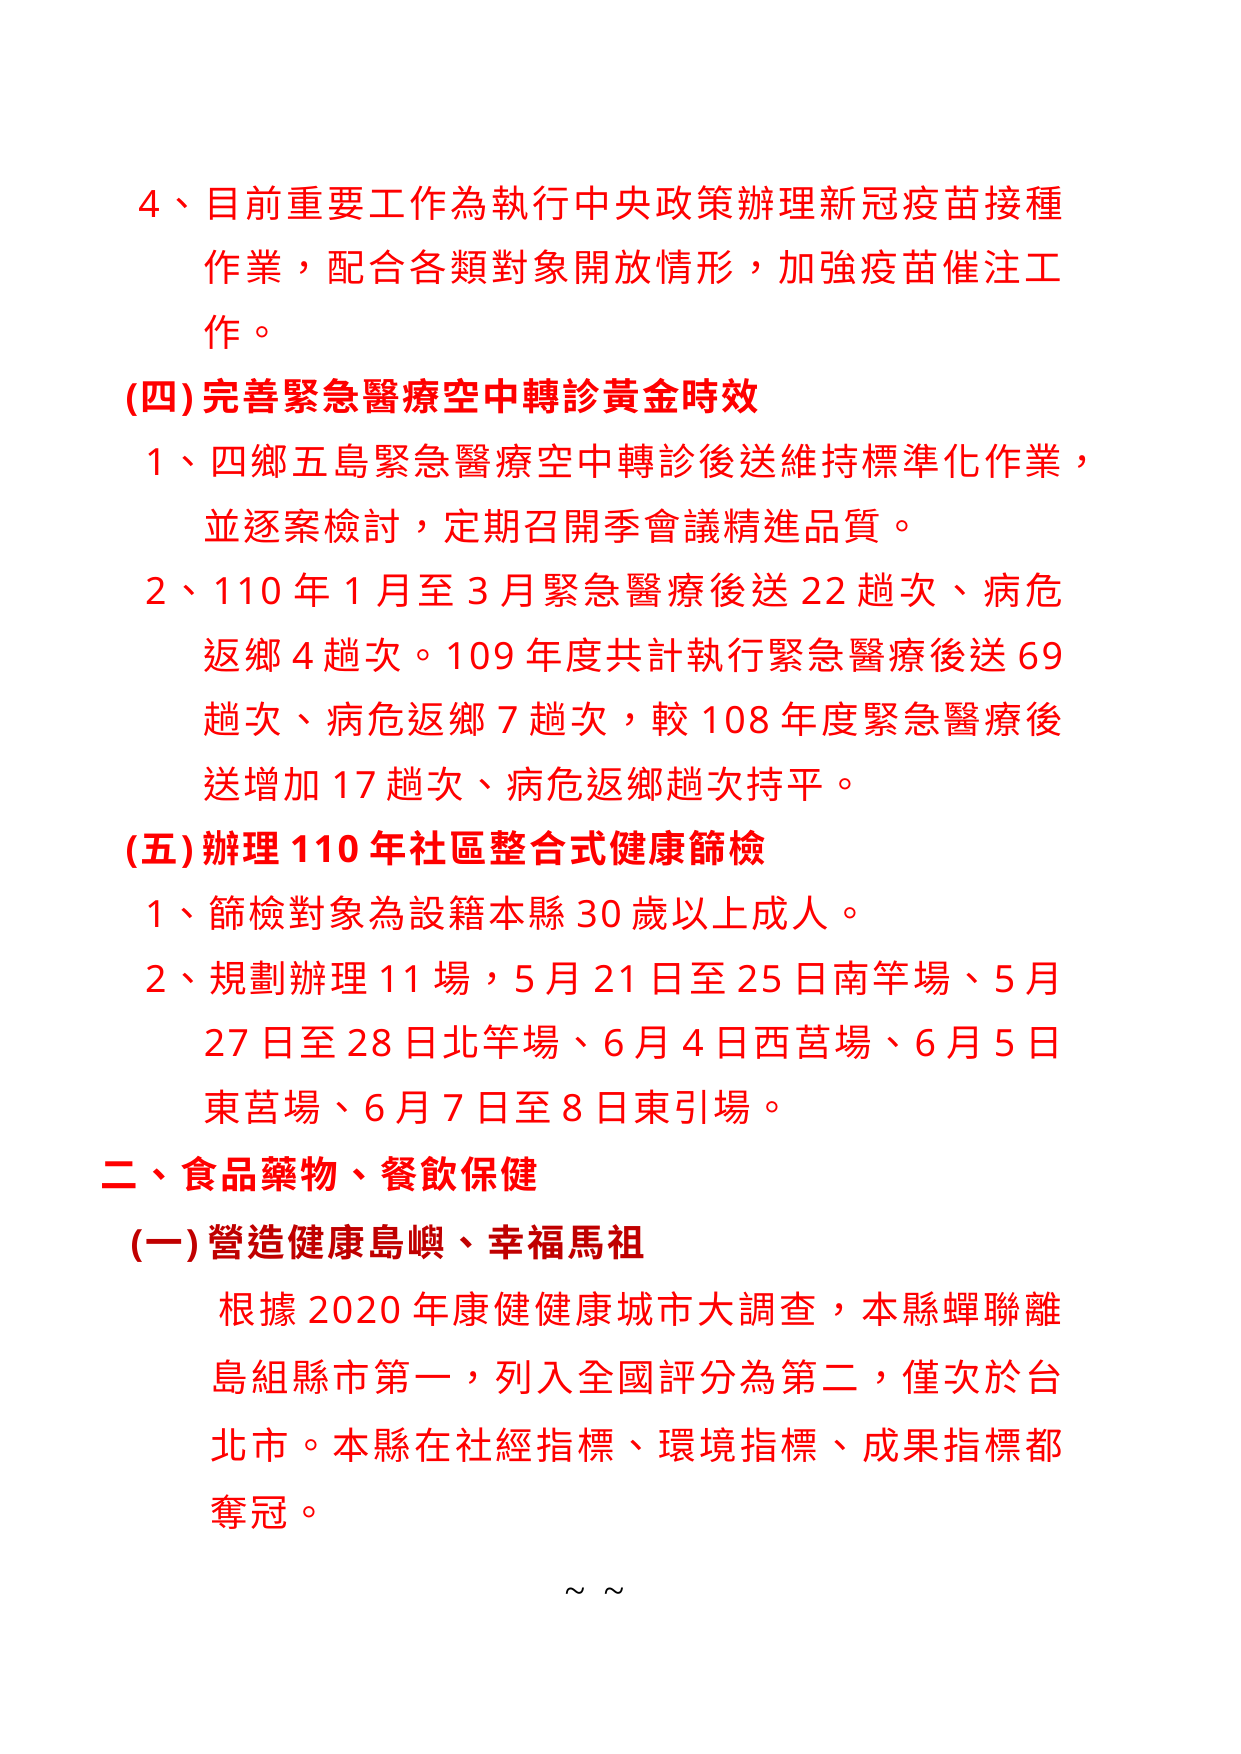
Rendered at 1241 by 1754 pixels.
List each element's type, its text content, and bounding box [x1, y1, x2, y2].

text 2、規劃辦理11場，5月21日至25日南竿場、5月27日至28日北竿場、6月4日西莒場、6月5日東莒場、6月7日至8日東引場。 [145, 940, 1063, 1134]
text (五) 辦理110年社區整合式健康篩檢 [125, 811, 1063, 876]
text (四) 完善緊急醫療空中轉診黃金時效 [125, 359, 1063, 424]
text 二、食品藥物、餐飲保健 [100, 1134, 1063, 1202]
text 1、篩檢對象為設籍本縣30歲以上成人。 [145, 876, 1063, 940]
text (一) 營造健康島嶼、幸福馬祖 [130, 1202, 1063, 1269]
text 1、四鄉五島緊急醫療空中轉診後送維持標準化作業，並逐案檢討，定期召開季會議精進品質。 [145, 424, 1063, 553]
text 根據2020年康健健康城市大調查，本縣蟬聯離島組縣市第一，列入全國評分為第二，僅次於台北市。本縣在社經指標、環境指標、成果指標都奪冠。 [210, 1269, 1063, 1540]
text 2、110年1月至3月緊急醫療後送22趟次、病危返鄉4趟次。109年度共計執行緊急醫療後送69趟次、病危返鄉7趟次，較108年度緊急醫療後送增加17趟次、病危返鄉趟次持平。 [145, 553, 1063, 811]
list 4、目前重要工作為執行中央政策辦理新冠疫苗接種作業，配合各類對象開放情形，加強疫苗催注工作。 [138, 165, 1063, 359]
